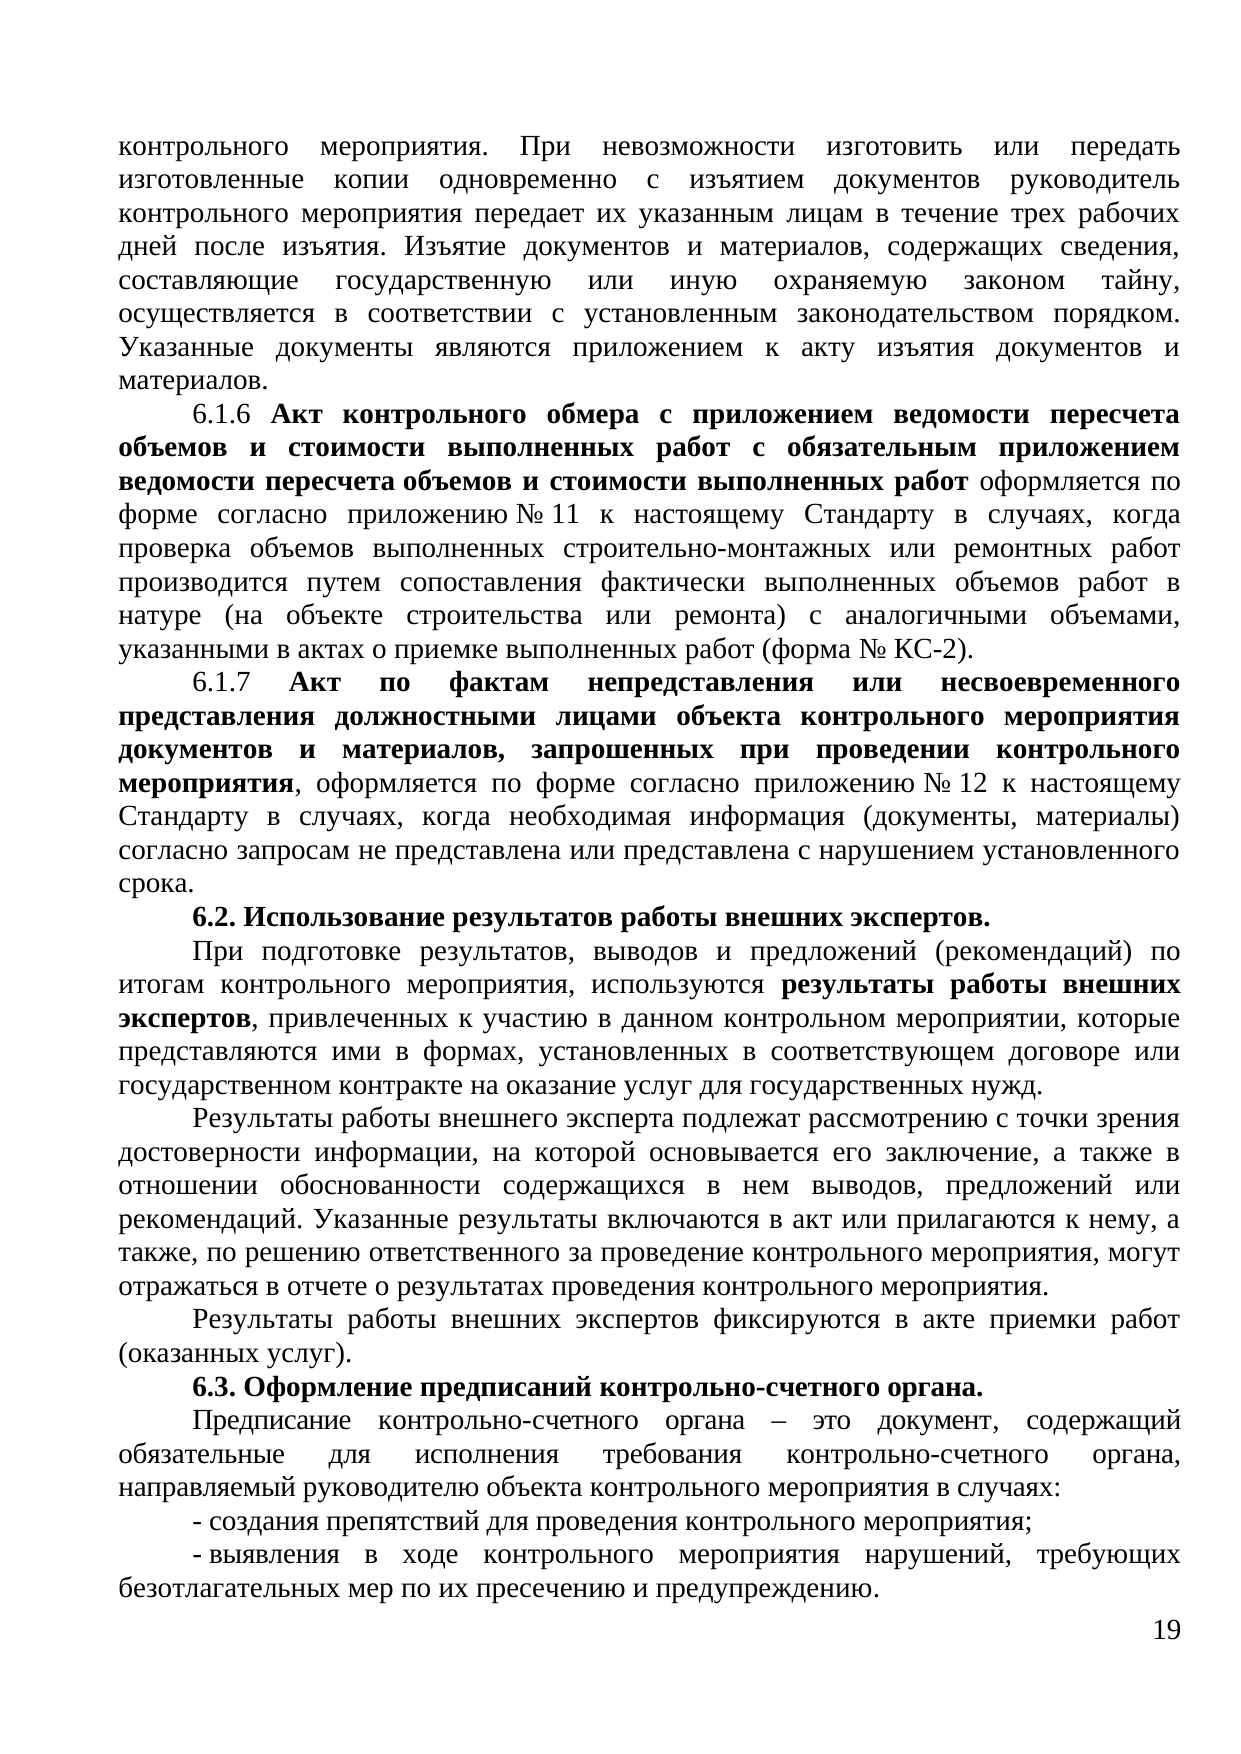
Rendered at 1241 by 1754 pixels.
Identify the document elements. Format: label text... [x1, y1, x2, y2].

text 6.2. Использование результатов работы внешних экспертов. [118, 899, 1181, 933]
text При подготовке результатов, выводов и предложений (рекомендаций) по итогам контрольного мероприятия, используются результаты работы внешних экспертов, привлеченных к участию в данном контрольном мероприятии, которые представляются ими в формах, установленных в соответствующем договоре или государственном контракте на оказание услуг для государственных нужд. [118, 933, 1181, 1100]
text Результаты работы внешних экспертов фиксируются в акте приемки работ (оказанных услуг). [118, 1302, 1181, 1369]
text 6.1.7 Акт по фактам непредставления или несвоевременного представления должностными лицами объекта контрольного мероприятия документов и материалов, запрошенных при проведении контрольного мероприятия, оформляется по форме согласно приложению № 12 к настоящему Стандарту в случаях, когда необходимая информация (документы, материалы) согласно запросам не представлена или представлена с нарушением установленного срока. [118, 664, 1181, 899]
text Предписание контрольно-счетного органа – это документ, содержащий обязательные для исполнения требования контрольно-счетного органа, направляемый руководителю объекта контрольного мероприятия в случаях: [118, 1402, 1181, 1503]
text Результаты работы внешнего эксперта подлежат рассмотрению с точки зрения достоверности информации, на которой основывается его заключение, а также в отношении обоснованности содержащихся в нем выводов, предложений или рекомендаций. Указанные результаты включаются в акт или прилагаются к нему, а также, по решению ответственного за проведение контрольного мероприятия, могут отражаться в отчете о результатах проведения контрольного мероприятия. [118, 1100, 1181, 1302]
text - создания препятствий для проведения контрольного мероприятия; [118, 1503, 1181, 1536]
text - выявления в ходе контрольного мероприятия нарушений, требующих безотлагательных мер по их пресечению и предупреждению. [118, 1536, 1181, 1603]
text 6.3. Оформление предписаний контрольно-счетного органа. [118, 1369, 1181, 1402]
text 6.1.6 Акт контрольного обмера с приложением ведомости пересчета объемов и стоимости выполненных работ с обязательным приложением ведомости пересчета объемов и стоимости выполненных работ оформляется по форме согласно приложению № 11 к настоящему Стандарту в случаях, когда проверка объемов выполненных строительно-монтажных или ремонтных работ производится путем сопоставления фактически выполненных объемов работ в натуре (на объекте строительства или ремонта) с аналогичными объемами, указанными в актах о приемке выполненных работ (форма № КС-2). [118, 396, 1181, 664]
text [118, 128, 1181, 396]
